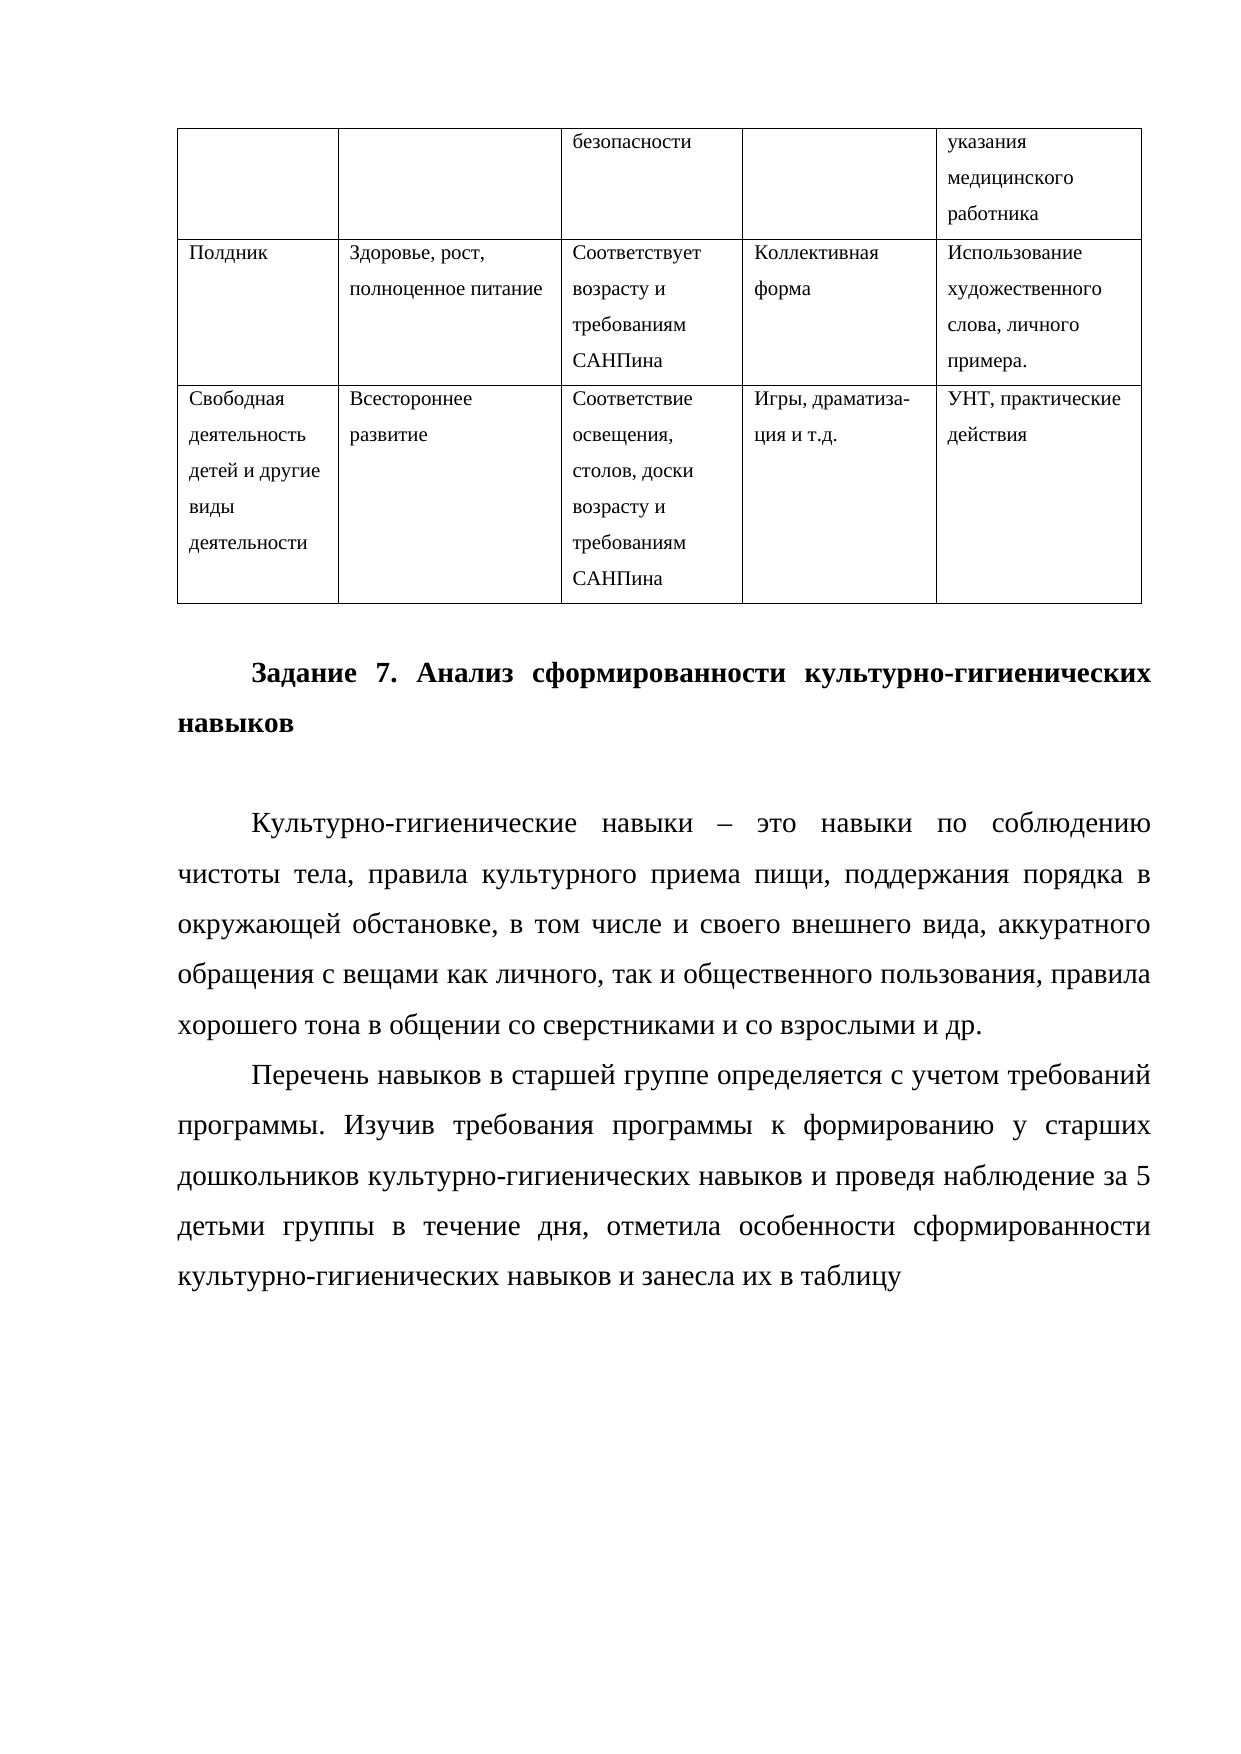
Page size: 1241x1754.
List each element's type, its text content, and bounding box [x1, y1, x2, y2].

table_cell Коллективная форма [743, 240, 936, 385]
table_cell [743, 129, 936, 238]
table_cell Игры, драматиза-ция и т.д. [743, 386, 936, 603]
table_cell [178, 129, 338, 238]
table_cell Свободная деятельность детей и другие виды деятельности [178, 386, 338, 603]
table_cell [937, 129, 1141, 238]
table_cell Здоровье, рост, полноценное питание [339, 240, 561, 385]
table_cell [562, 129, 742, 238]
table_cell Всестороннее развитие [339, 386, 561, 603]
table_cell УНТ, практические действия [937, 386, 1141, 603]
table_cell Соответствует возрасту и требованиям САНПина [562, 240, 742, 385]
text Задание 7. Анализ сформированности культурно-гигиенических навыков [177, 655, 1152, 738]
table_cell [339, 129, 561, 238]
text Культурно-гигиенические навыки – это навыки по соблюдению чистоты тела, правила культурного приема пищи, поддержания порядка в окружающей обстановке, в том числе и своего внешнего вида, аккуратного обращения с вещами как личного, так и общественного пользования, правила хорошего тона в общении со сверстниками и со взрослыми и др. [177, 806, 1152, 1040]
table_cell Использование художественного слова, личного примера. [937, 240, 1141, 385]
table_cell Соответствие освещения, столов, доски возрасту и требованиям САНПина [562, 386, 742, 603]
table_cell Полдник [178, 240, 338, 385]
text Перечень навыков в старшей группе определяется с учетом требований программы. Изучив требования программы к формированию у старших дошкольников культурно-гигиенических навыков и проведя наблюдение за 5 детьми группы в течение дня, отметила особенности сформированности культурно-гигиенических навыков и занесла их в таблицу [177, 1057, 1152, 1292]
